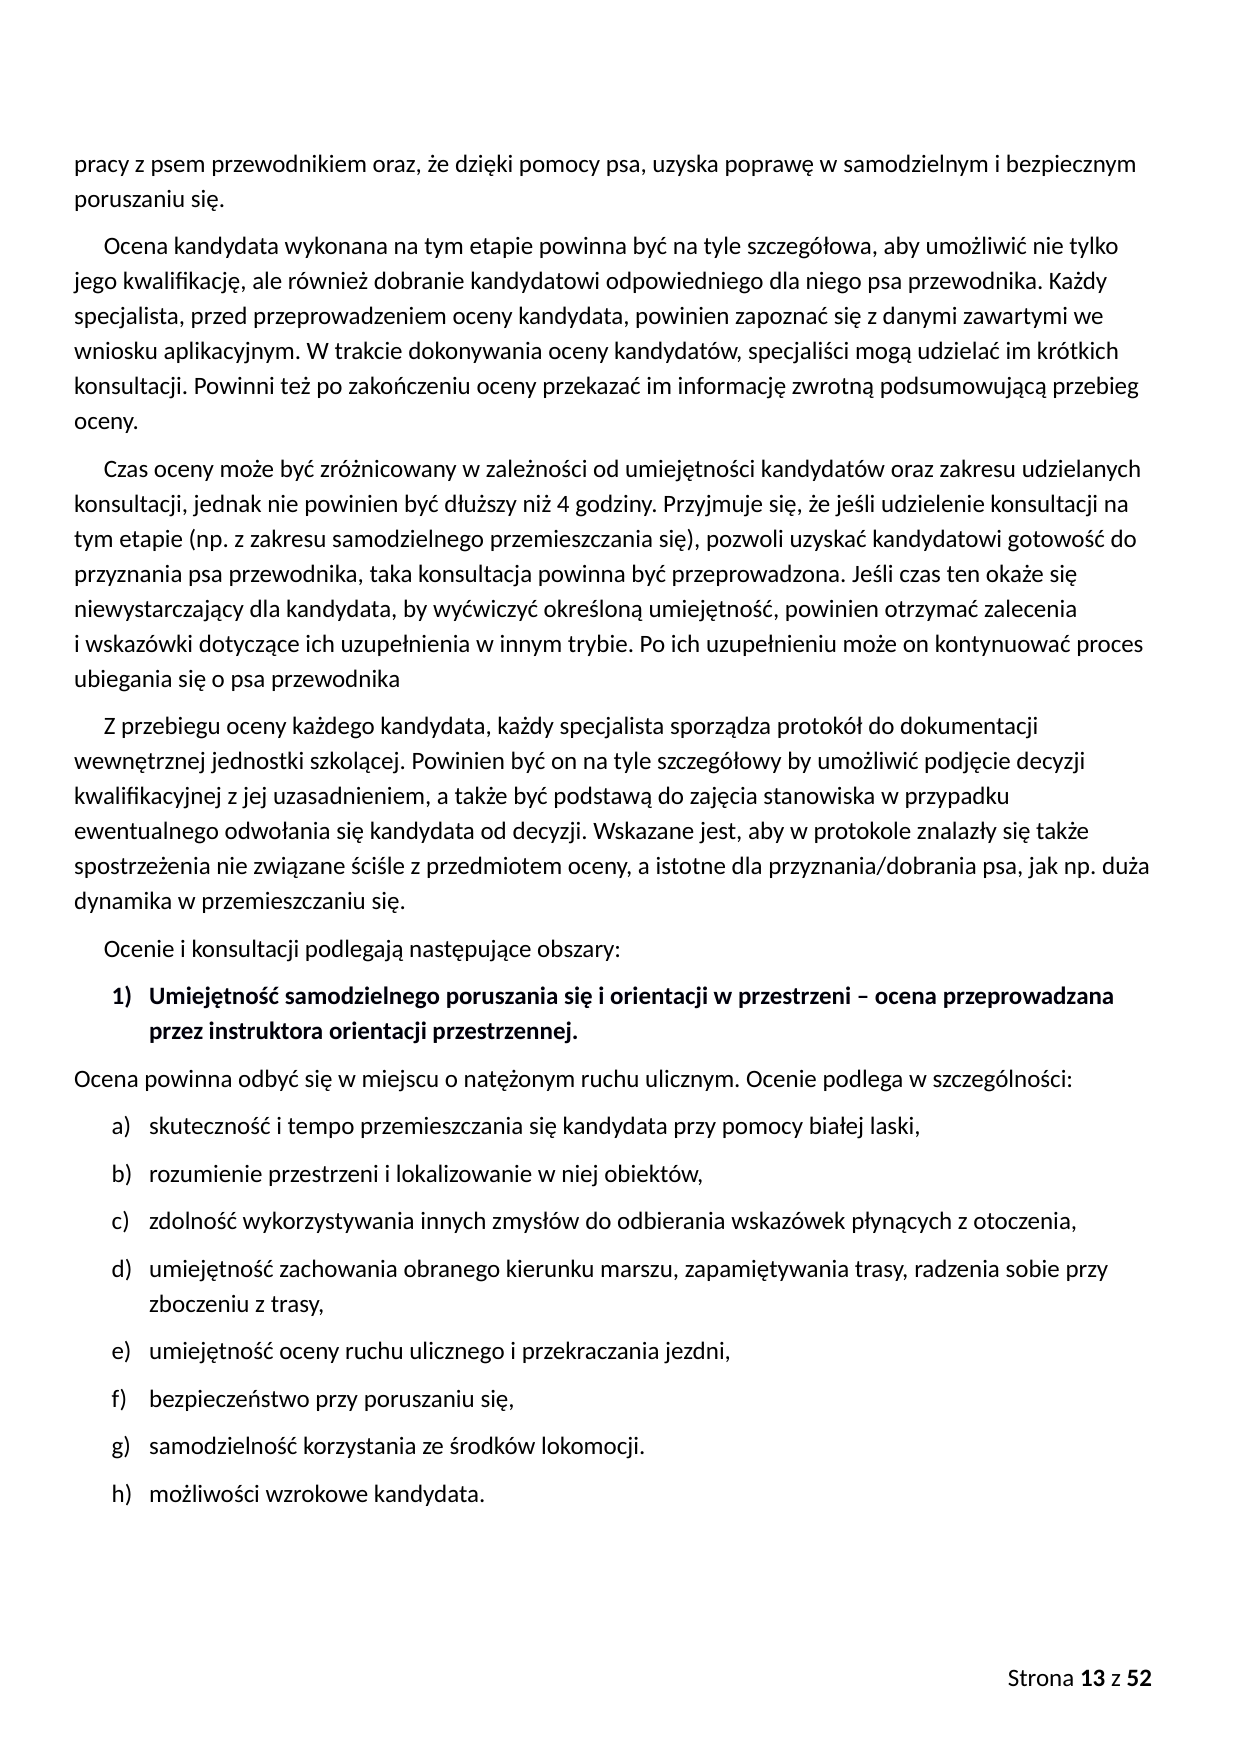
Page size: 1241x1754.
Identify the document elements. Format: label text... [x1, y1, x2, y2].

text Czas oceny może być zróżnicowany w zależności od umiejętności kandydatów oraz zakresu udzielanych konsultacji, jednak nie powinien być dłuższy niż 4 godziny. Przyjmuje się, że jeśli udzielenie konsultacji na tym etapie (np. z zakresu samodzielnego przemieszczania się), pozwoli uzyskać kandydatowi gotowość do przyznania psa przewodnika, taka konsultacja powinna być przeprowadzona. Jeśli czas ten okaże się niewystarczający dla kandydata, by wyćwiczyć określoną umiejętność, powinien otrzymać zalecenia i wskazówki dotyczące ich uzupełnienia w innym trybie. Po ich uzupełnieniu może on kontynuować proces ubiegania się o psa przewodnika [74, 453, 1152, 693]
list bezpieczeństwo przy poruszaniu się, [111, 1383, 1152, 1413]
text Ocenie i konsultacji podlegają następujące obszary: [74, 933, 1152, 963]
list możliwości wzrokowe kandydata. [111, 1478, 1152, 1508]
text Ocena kandydata wykonana na tym etapie powinna być na tyle szczegółowa, aby umożliwić nie tylko jego kwalifikację, ale również dobranie kandydatowi odpowiedniego dla niego psa przewodnika. Każdy specjalista, przed przeprowadzeniem oceny kandydata, powinien zapoznać się z danymi zawartymi we wniosku aplikacyjnym. W trakcie dokonywania oceny kandydatów, specjaliści mogą udzielać im krótkich konsultacji. Powinni też po zakończeniu oceny przekazać im informację zwrotną podsumowującą przebieg oceny. [74, 230, 1152, 436]
text Z przebiegu oceny każdego kandydata, każdy specjalista sporządza protokół do dokumentacji wewnętrznej jednostki szkolącej. Powinien być on na tyle szczegółowy by umożliwić podjęcie decyzji kwalifikacyjnej z jej uzasadnieniem, a także być podstawą do zajęcia stanowiska w przypadku ewentualnego odwołania się kandydata od decyzji. Wskazane jest, aby w protokole znalazły się także spostrzeżenia nie związane ściśle z przedmiotem oceny, a istotne dla przyznania/dobrania psa, jak np. duża dynamika w przemieszczaniu się. [74, 710, 1152, 916]
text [74, 148, 1152, 213]
list skuteczność i tempo przemieszczania się kandydata przy pomocy białej laski, [111, 1110, 1152, 1141]
list rozumienie przestrzeni i lokalizowanie w niej obiektów, [111, 1158, 1152, 1188]
list samodzielność korzystania ze środków lokomocji. [111, 1430, 1152, 1461]
text Ocena powinna odbyć się w miejscu o natężonym ruchu ulicznym. Ocenie podlega w szczególności: [74, 1063, 1152, 1093]
list umiejętność oceny ruchu ulicznego i przekraczania jezdni, [111, 1335, 1152, 1366]
list zdolność wykorzystywania innych zmysłów do odbierania wskazówek płynących z otoczenia, [111, 1205, 1152, 1236]
list Umiejętność samodzielnego poruszania się i orientacji w przestrzeni – ocena przeprowadzana przez instruktora orientacji przestrzennej. [111, 980, 1152, 1046]
list umiejętność zachowania obranego kierunku marszu, zapamiętywania trasy, radzenia sobie przy zboczeniu z trasy, [111, 1253, 1152, 1318]
